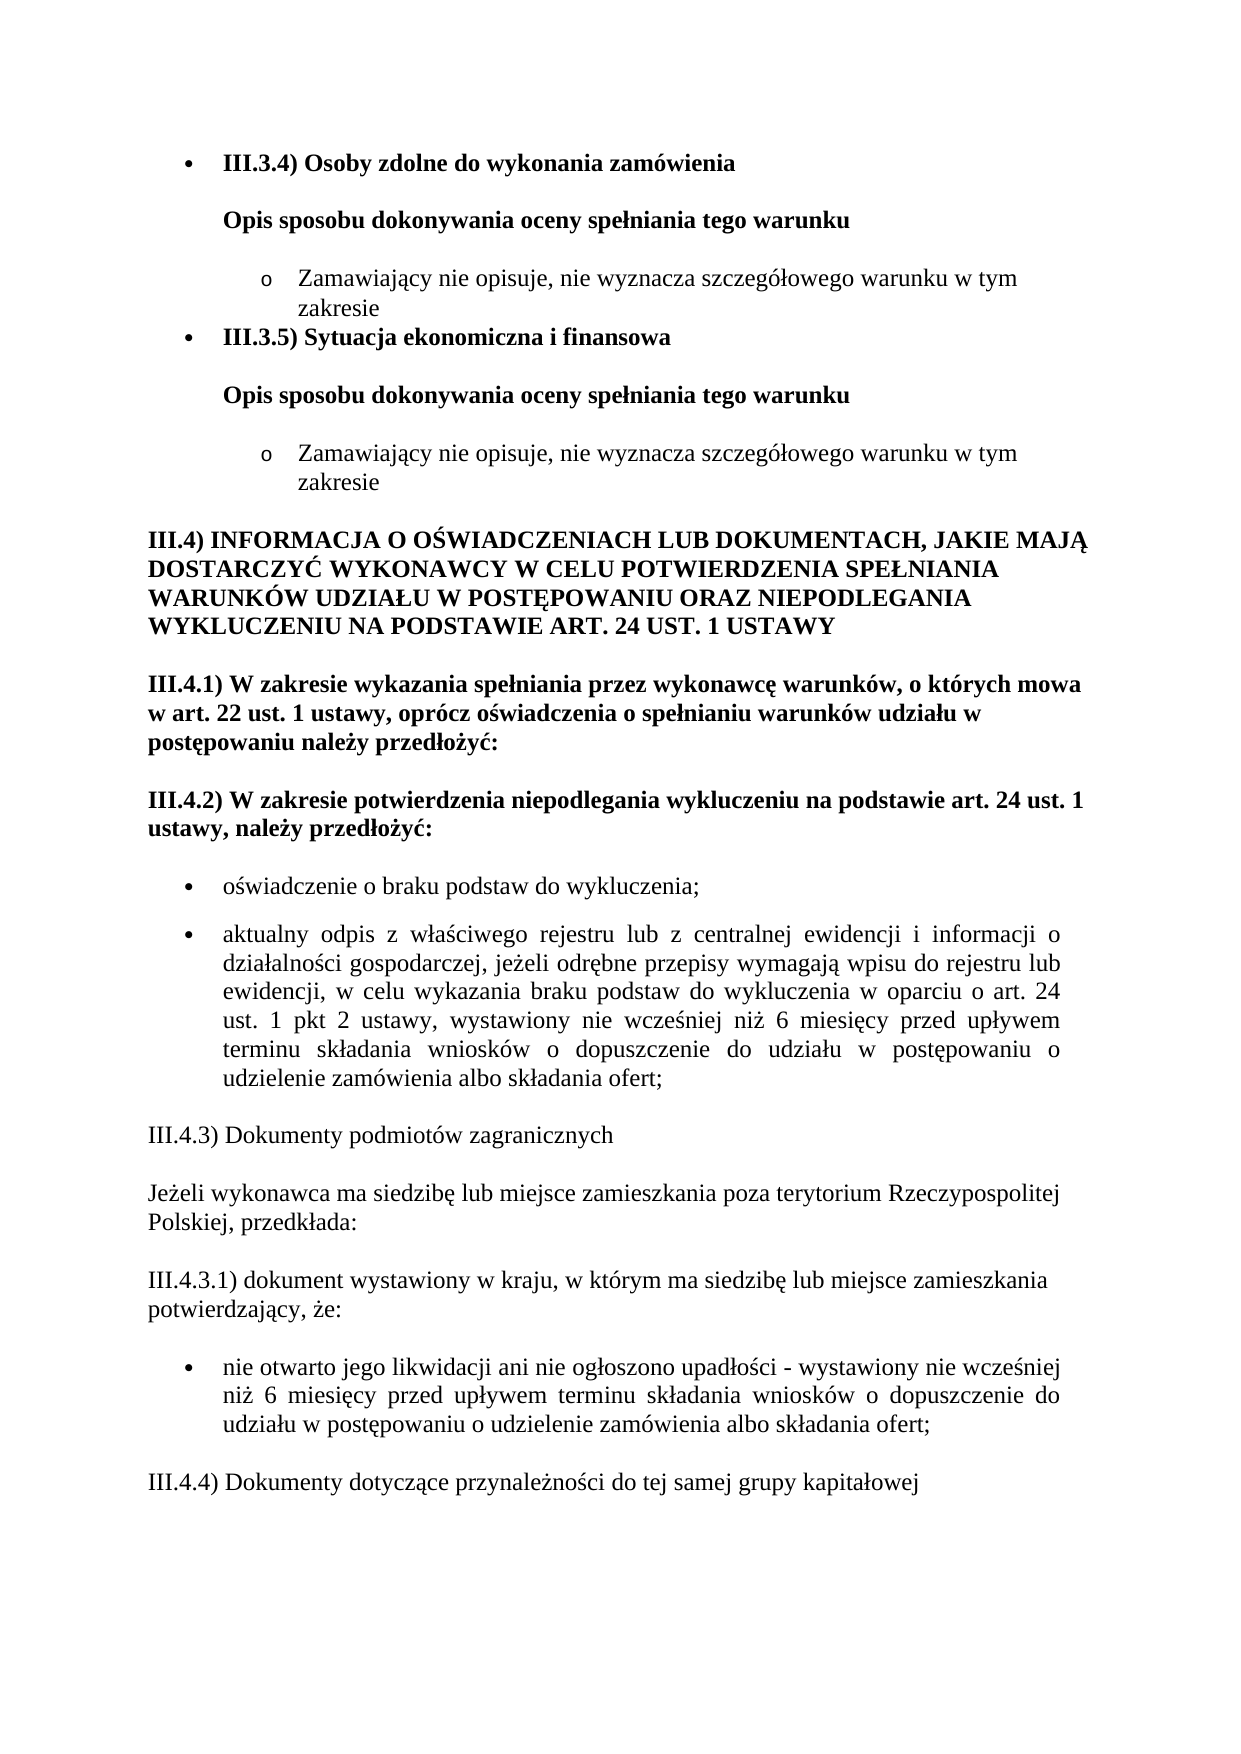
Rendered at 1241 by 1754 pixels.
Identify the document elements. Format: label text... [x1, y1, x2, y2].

text III.4) INFORMACJA O OŚWIADCZENIACH LUB DOKUMENTACH, JAKIE MAJĄ DOSTARCZYĆ WYKONAWCY W CELU POTWIERDZENIA SPEŁNIANIA WARUNKÓW UDZIAŁU W POSTĘPOWANIU ORAZ NIEPODLEGANIA WYKLUCZENIU NA PODSTAWIE ART. 24 UST. 1 USTAWY [148, 525, 1093, 640]
text Opis sposobu dokonywania oceny spełniania tego warunku [223, 380, 1093, 408]
text III.4.4) Dokumenty dotyczące przynależności do tej samej grupy kapitałowej [148, 1467, 1093, 1496]
list aktualny odpis z właściwego rejestru lub z centralnej ewidencji i informacji o działalności gospodarczej, jeżeli odrębne przepisy wymagają wpisu do rejestru lub ewidencji, w celu wykazania braku podstaw do wykluczenia w oparciu o art. 24 ust. 1 pkt 2 ustawy, wystawiony nie wcześniej niż 6 miesięcy przed upływem terminu składania wniosków o dopuszczenie do udziału w postępowaniu o udzielenie zamówienia albo składania ofert; [185, 919, 1061, 1091]
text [223, 206, 1093, 234]
list III.3.5) Sytuacja ekonomiczna i finansowa [185, 322, 1093, 351]
text III.4.1) W zakresie wykazania spełniania przez wykonawcę warunków, o których mowa w art. 22 ust. 1 ustawy, oprócz oświadczenia o spełnianiu warunków udziału w postępowaniu należy przedłożyć: [148, 669, 1093, 756]
list nie otwarto jego likwidacji ani nie ogłoszono upadłości - wystawiony nie wcześniej niż 6 miesięcy przed upływem terminu składania wniosków o dopuszczenie do udziału w postępowaniu o udzielenie zamówienia albo składania ofert; [185, 1352, 1061, 1438]
text III.4.3) Dokumenty podmiotów zagranicznych [148, 1121, 1093, 1149]
text III.4.2) W zakresie potwierdzenia niepodlegania wykluczeniu na podstawie art. 24 ust. 1 ustawy, należy przedłożyć: [148, 785, 1093, 842]
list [260, 263, 1093, 322]
list oświadczenie o braku podstaw do wykluczenia; [185, 871, 1061, 900]
list III.3.4) Osoby zdolne do wykonania zamówienia [185, 148, 1093, 176]
text III.4.3.1) dokument wystawiony w kraju, w którym ma siedzibę lub miejsce zamieszkania potwierdzający, że: [148, 1265, 1093, 1323]
text Jeżeli wykonawca ma siedzibę lub miejsce zamieszkania poza terytorium Rzeczypospolitej Polskiej, przedkłada: [148, 1178, 1093, 1236]
list Zamawiający nie opisuje, nie wyznacza szczegółowego warunku w tym zakresie [260, 438, 1093, 496]
